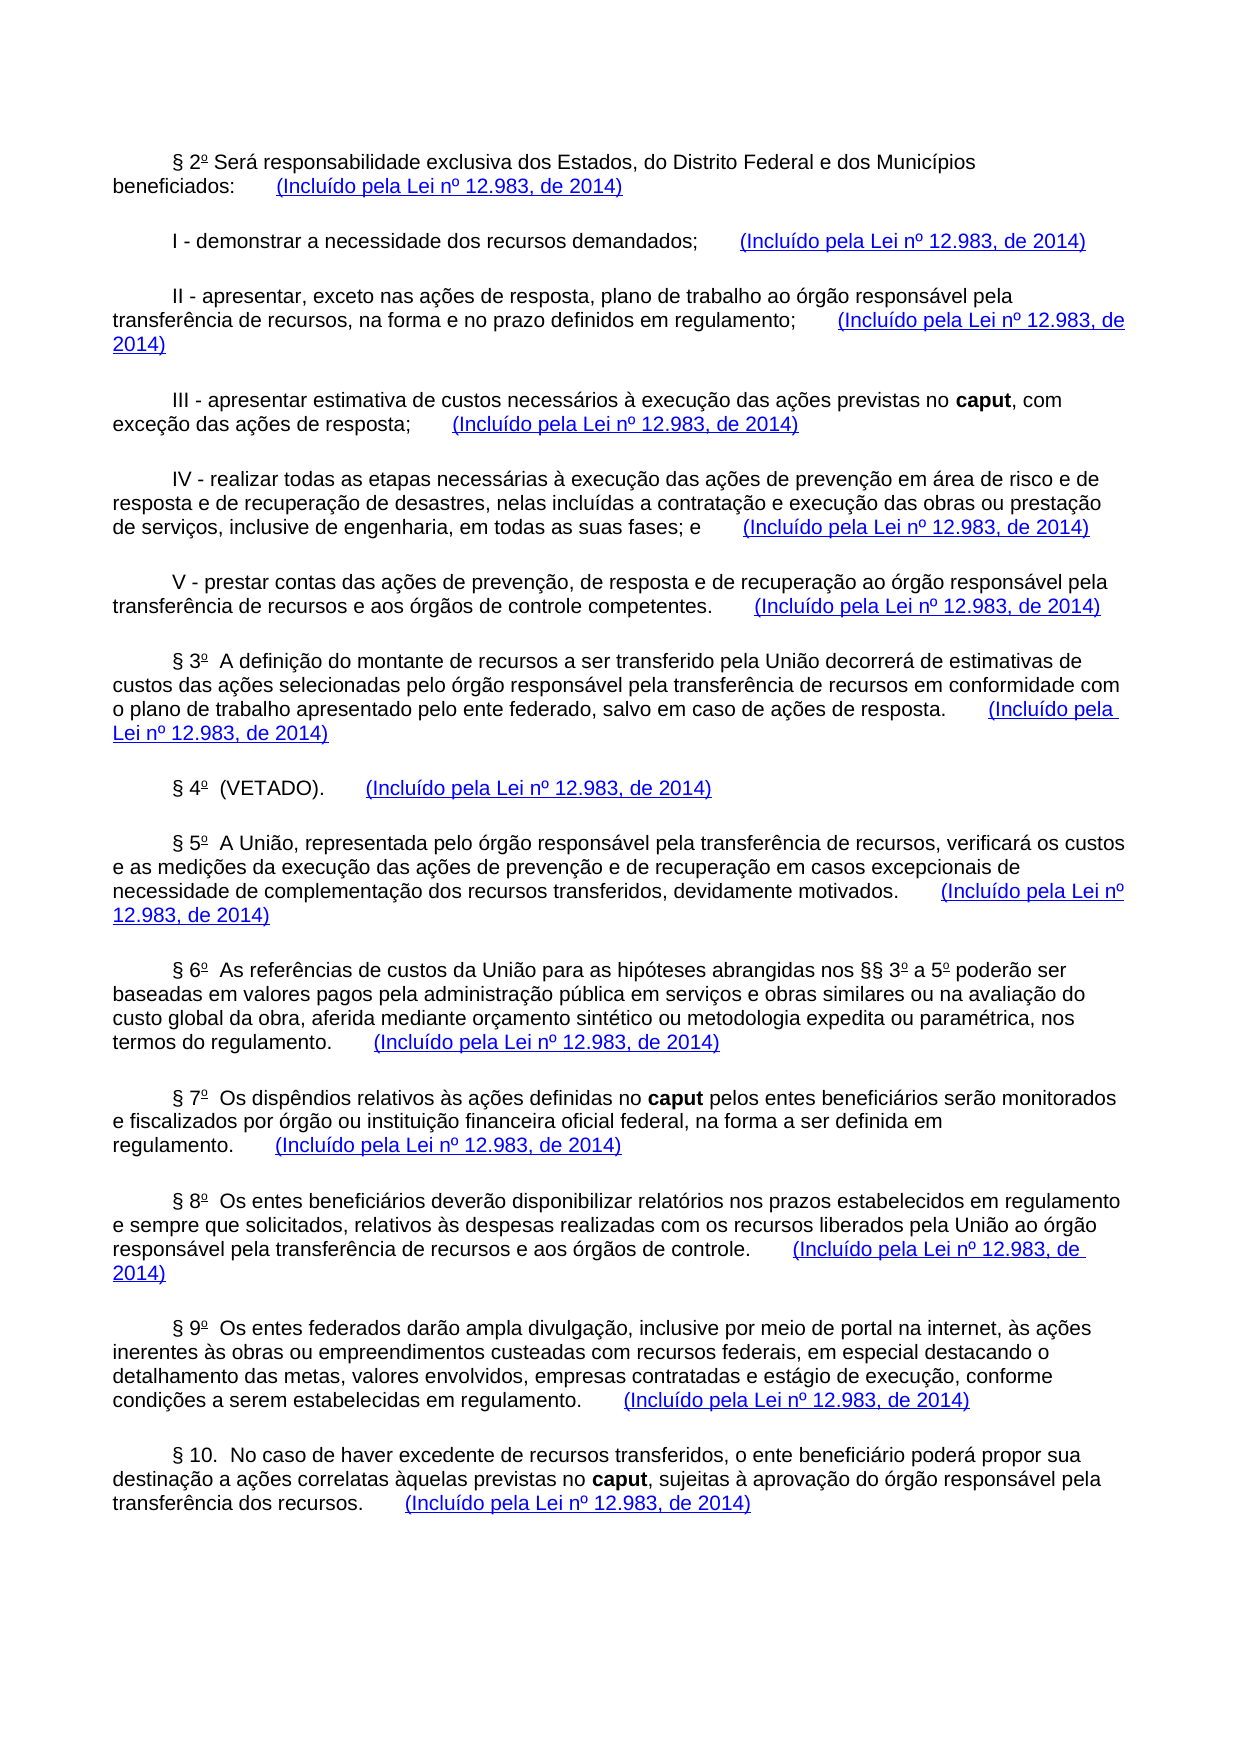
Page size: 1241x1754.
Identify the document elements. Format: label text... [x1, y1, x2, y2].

text § 3o A definição do montante de recursos a ser transferido pela União decorrerá de estimativas de custos das ações selecionadas pelo órgão responsável pela transferência de recursos em conformidade com o plano de trabalho apresentado pelo ente federado, salvo em caso de ações de resposta. (Incluído pela Lei nº 12.983, de 2014) [112, 649, 1128, 745]
text § 8o Os entes beneficiários deverão disponibilizar relatórios nos prazos estabelecidos em regulamento e sempre que solicitados, relativos às despesas realizadas com os recursos liberados pela União ao órgão responsável pela transferência de recursos e aos órgãos de controle. (Incluído pela Lei nº 12.983, de 2014) [112, 1188, 1128, 1284]
text III - apresentar estimativa de custos necessários à execução das ações previstas no caput, com exceção das ações de resposta; (Incluído pela Lei nº 12.983, de 2014) [112, 387, 1128, 435]
text § 5o A União, representada pelo órgão responsável pela transferência de recursos, verificará os custos e as medições da execução das ações de prevenção e de recuperação em casos excepcionais de necessidade de complementação dos recursos transferidos, devidamente motivados. (Incluído pela Lei nº 12.983, de 2014) [112, 831, 1128, 927]
text I - demonstrar a necessidade dos recursos demandados; (Incluído pela Lei nº 12.983, de 2014) [112, 229, 1128, 253]
text § 4o (VETADO). (Incluído pela Lei nº 12.983, de 2014) [112, 776, 1128, 800]
text V - prestar contas das ações de prevenção, de resposta e de recuperação ao órgão responsável pela transferência de recursos e aos órgãos de controle competentes. (Incluído pela Lei nº 12.983, de 2014) [112, 570, 1128, 618]
text § 7o Os dispêndios relativos às ações definidas no caput pelos entes beneficiários serão monitorados e fiscalizados por órgão ou instituição financeira oficial federal, na forma a ser definida em regulamento. (Incluído pela Lei nº 12.983, de 2014) [112, 1085, 1128, 1157]
text II - apresentar, exceto nas ações de resposta, plano de trabalho ao órgão responsável pela transferência de recursos, na forma e no prazo definidos em regulamento; (Incluído pela Lei nº 12.983, de 2014) [112, 284, 1128, 356]
text IV - realizar todas as etapas necessárias à execução das ações de prevenção em área de risco e de resposta e de recuperação de desastres, nelas incluídas a contratação e execução das obras ou prestação de serviços, inclusive de engenharia, em todas as suas fases; e (Incluído pela Lei nº 12.983, de 2014) [112, 467, 1128, 538]
text § 9o Os entes federados darão ampla divulgação, inclusive por meio de portal na internet, às ações inerentes às obras ou empreendimentos custeadas com recursos federais, em especial destacando o detalhamento das metas, valores envolvidos, empresas contratadas e estágio de execução, conforme condições a serem estabelecidas em regulamento. (Incluído pela Lei nº 12.983, de 2014) [112, 1316, 1128, 1411]
text § 6o As referências de custos da União para as hipóteses abrangidas nos §§ 3o a 5o poderão ser baseadas em valores pagos pela administração pública em serviços e obras similares ou na avaliação do custo global da obra, aferida mediante orçamento sintético ou metodologia expedita ou paramétrica, nos termos do regulamento. (Incluído pela Lei nº 12.983, de 2014) [112, 958, 1128, 1054]
text § 2o Será responsabilidade exclusiva dos Estados, do Distrito Federal e dos Municípios beneficiados: (Incluído pela Lei nº 12.983, de 2014) [112, 150, 1128, 198]
text § 10. No caso de haver excedente de recursos transferidos, o ente beneficiário poderá propor sua destinação a ações correlatas àquelas previstas no caput, sujeitas à aprovação do órgão responsável pela transferência dos recursos. (Incluído pela Lei nº 12.983, de 2014) [112, 1443, 1128, 1514]
